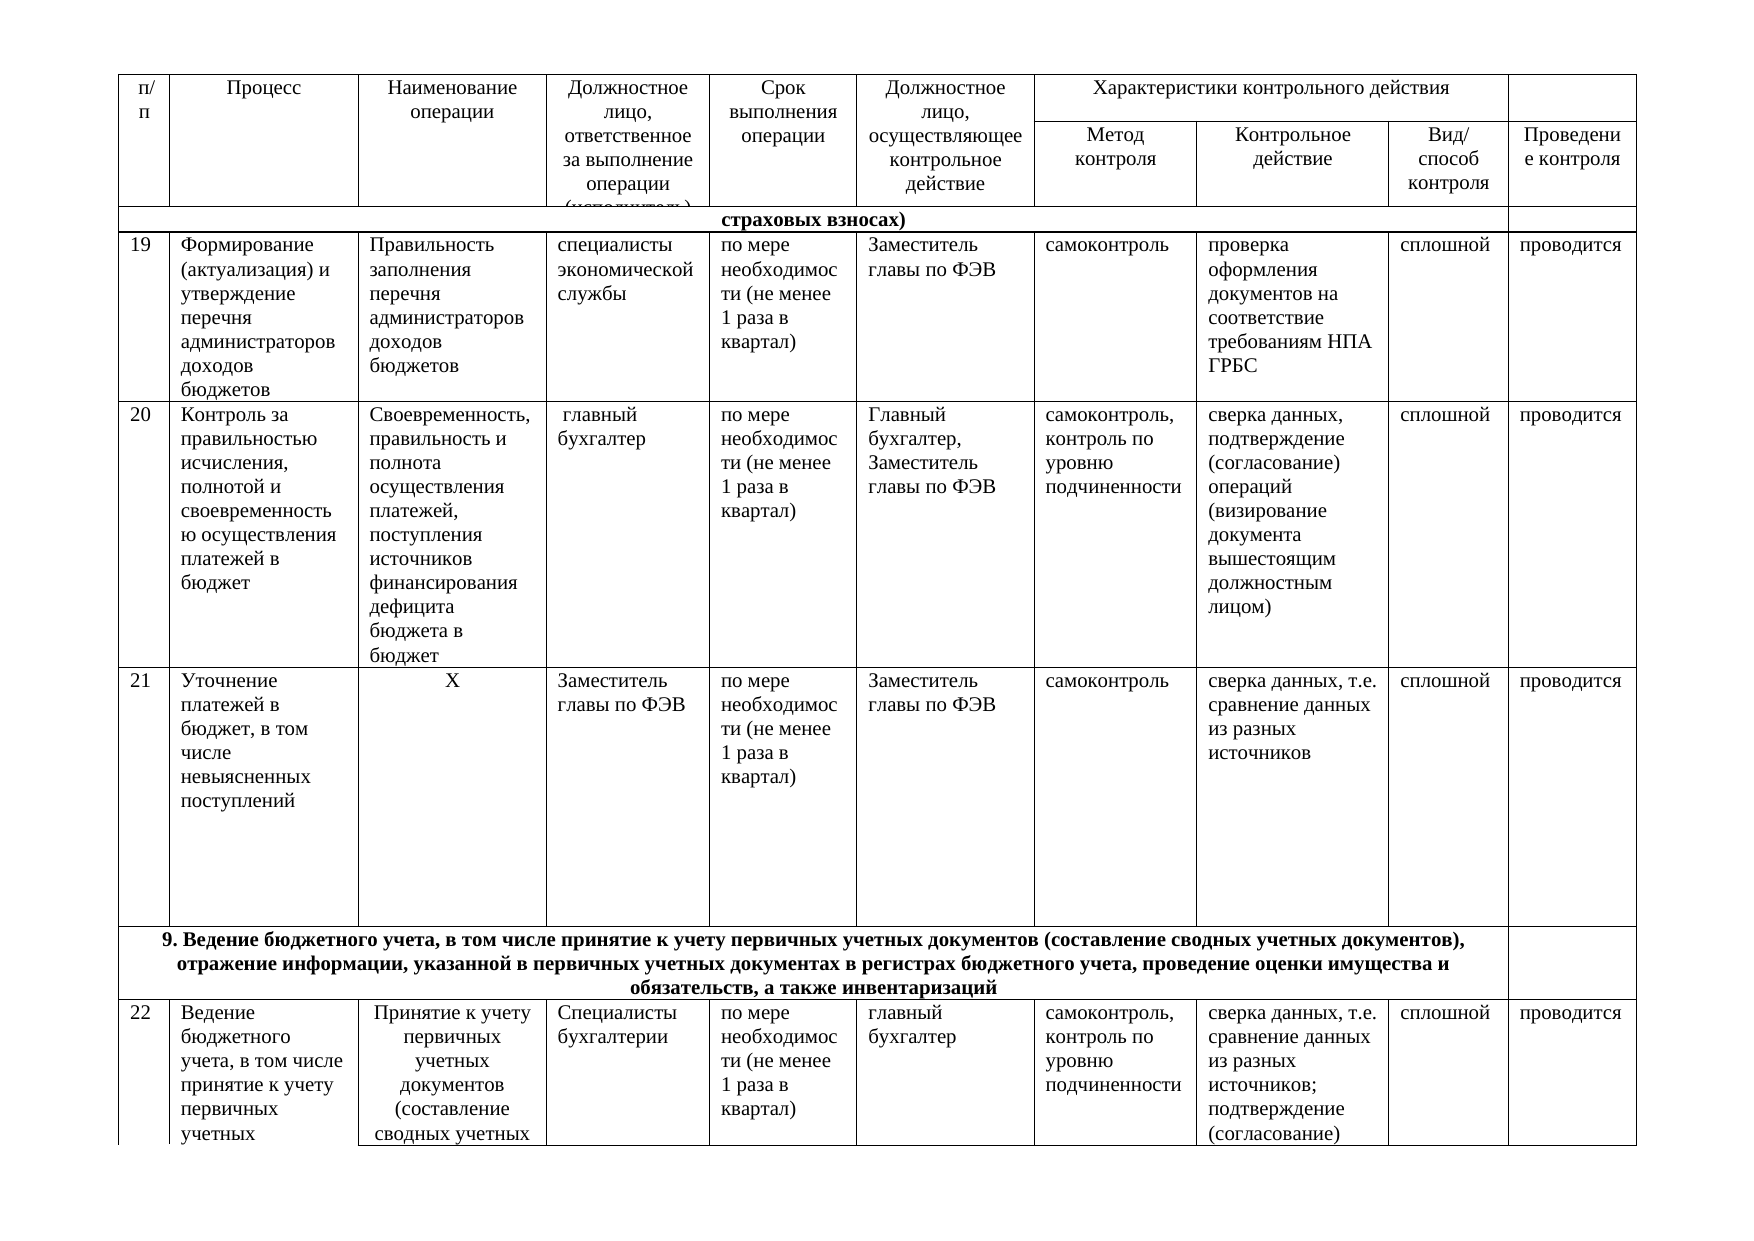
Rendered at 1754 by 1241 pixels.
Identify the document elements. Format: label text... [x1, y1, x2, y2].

table_cell проводится [1509, 668, 1636, 926]
table_cell Уточнение платежей в бюджет, в том числе невыясненных поступлений [170, 668, 358, 926]
table_cell по мере необходимости (не менее 1 раза в квартал) [710, 233, 856, 401]
table_cell Своевременность, правильность и полнота осуществления платежей, поступления источников финансирования дефицита бюджета в бюджет [359, 402, 546, 667]
table_cell сплошной [1389, 402, 1508, 667]
table_header Должностное лицо, осуществляющее контрольное действие [857, 75, 1034, 206]
table_cell проверка оформления документов на соответствие требованиям НПА ГРБС [1197, 233, 1388, 401]
table_cell [1509, 207, 1636, 231]
table_cell Специалисты бухгалтерии [547, 1000, 709, 1144]
table_cell самоконтроль, контроль по уровню подчиненности [1035, 1000, 1196, 1144]
table_cell Формирование (актуализация) и утверждение перечня администраторов доходов бюджетов [170, 233, 358, 401]
table_cell Контроль за правильностью исчисления, полнотой и своевременностью осуществления платежей в бюджет [170, 402, 358, 667]
table_cell Заместитель главы по ФЭВ [547, 668, 709, 926]
table_cell самоконтроль, контроль по уровню подчиненности [1035, 402, 1196, 667]
table_cell 21 [119, 668, 169, 926]
table_cell сплошной [1389, 668, 1508, 926]
table_cell Заместитель главы по ФЭВ [857, 668, 1034, 926]
table_header Наименование операции [359, 75, 546, 206]
table_cell 9. Ведение бюджетного учета, в том числе принятие к учету первичных учетных документов (составление сводных учетных документов), отражение информации, указанной в первичных учетных документах в регистрах бюджетного учета, проведение оценки имущества и обязательств, а также инвентаризаций [119, 927, 1508, 999]
table_header Должностное лицо, ответственное за выполнение операции (исполнитель) [547, 75, 709, 206]
table_cell самоконтроль [1035, 233, 1196, 401]
table_cell проводится [1509, 233, 1636, 401]
table_header Характеристики контрольного действия [1035, 75, 1508, 121]
table_cell по мере необходимости (не менее 1 раза в квартал) [710, 1000, 856, 1144]
table_cell 20 [119, 402, 169, 667]
table_cell Контрольное действие [1197, 122, 1388, 206]
table_cell самоконтроль [1035, 668, 1196, 926]
table_header п/п [119, 75, 169, 206]
table_cell 22 [119, 1000, 169, 1144]
table_cell по мере необходимости (не менее 1 раза в квартал) [710, 402, 856, 667]
table_cell проводится [1509, 1000, 1636, 1144]
table_cell сверка данных, подтверждение (согласование) операций (визирование документа вышестоящим должностным лицом) [1197, 402, 1388, 667]
table_cell Главный бухгалтер, Заместитель главы по ФЭВ [857, 402, 1034, 667]
table_header Срок выполнения операции [710, 75, 856, 206]
table_cell Вид/ способ контроля [1389, 122, 1508, 206]
table_cell по мере необходимости (не менее 1 раза в квартал) [710, 668, 856, 926]
table_cell Х [359, 668, 546, 926]
table_cell главный бухгалтер [547, 402, 709, 667]
table_header [1509, 75, 1636, 121]
table_cell сплошной [1389, 1000, 1508, 1144]
table_cell сплошной [1389, 233, 1508, 401]
table_cell Заместитель главы по ФЭВ [857, 233, 1034, 401]
table_cell Правильность заполнения перечня администраторов доходов бюджетов [359, 233, 546, 401]
table_cell 19 [119, 233, 169, 401]
table_cell сверка данных, т.е. сравнение данных из разных источников [1197, 668, 1388, 926]
table_cell [1509, 927, 1636, 999]
table_cell Метод контроля [1035, 122, 1196, 206]
table_cell Проведение контроля [1509, 122, 1636, 206]
table_cell специалисты экономической службы [547, 233, 709, 401]
table_header Процесс [170, 75, 358, 206]
table_cell главный бухгалтер [857, 1000, 1034, 1144]
table_cell проводится [1509, 402, 1636, 667]
